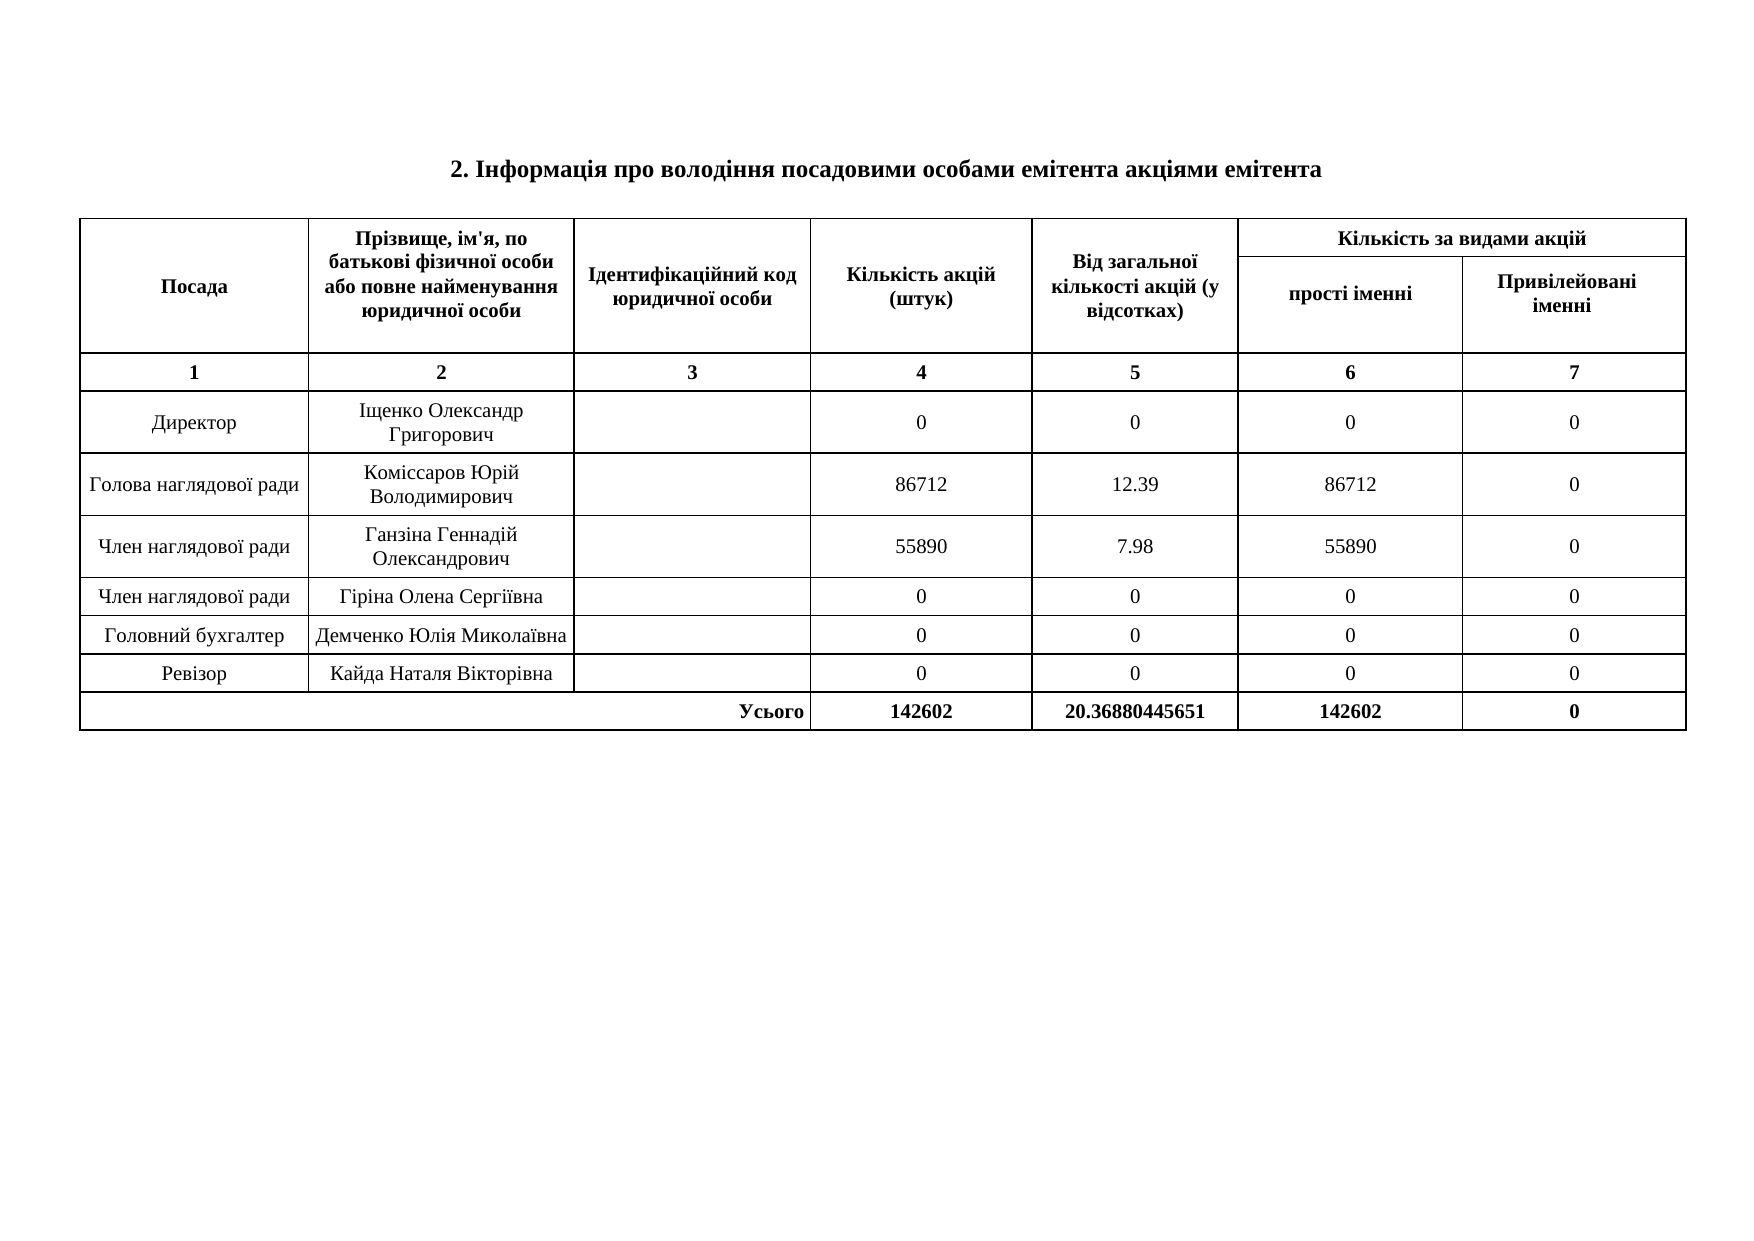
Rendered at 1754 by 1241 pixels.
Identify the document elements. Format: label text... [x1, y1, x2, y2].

table_cell 86712 [811, 454, 1031, 514]
table_cell Головний бухгалтер [81, 616, 308, 653]
table_cell 142602 [1239, 693, 1462, 729]
table_cell 7.98 [1033, 516, 1237, 577]
table_cell Ганзiна Геннадiй Олександрович [309, 516, 573, 577]
table_cell Кайда Наталя Вiкторiвна [309, 655, 573, 691]
table_cell 4 [811, 354, 1031, 390]
table_cell 0 [811, 616, 1031, 653]
table_cell Директор [81, 392, 308, 452]
table_cell Комiссаров Юрiй Володимирович [309, 454, 573, 514]
table_cell 0 [1033, 616, 1237, 653]
table_cell 7 [1463, 354, 1685, 390]
table_cell 0 [1033, 578, 1237, 615]
table_cell 0 [811, 392, 1031, 452]
table_header Кількість акцій (штук) [811, 219, 1031, 352]
table_cell 0 [1463, 516, 1685, 577]
table_cell [575, 392, 810, 452]
table_cell прості іменні [1239, 257, 1462, 352]
table_cell 0 [1239, 655, 1462, 691]
table_cell 0 [1463, 454, 1685, 514]
table_cell 0 [1239, 578, 1462, 615]
table_cell 0 [1463, 392, 1685, 452]
table_header 2. Інформація про володіння посадовими особами емітента акціями емітента [80, 148, 1692, 218]
table_cell [575, 516, 810, 577]
table_cell [575, 454, 810, 514]
table_cell 0 [1239, 616, 1462, 653]
table_cell 0 [1463, 616, 1685, 653]
table_cell 3 [575, 354, 810, 390]
table_cell 0 [1239, 392, 1462, 452]
table_header Прізвище, ім'я, по батькові фізичної особи або повне найменування юридичної особи [309, 219, 573, 352]
table_cell 55890 [811, 516, 1031, 577]
table_cell 6 [1239, 354, 1462, 390]
table_cell Член наглядової ради [81, 578, 308, 615]
table_cell 0 [1033, 392, 1237, 452]
table_cell Ревiзор [81, 655, 308, 691]
table_cell Усього [81, 693, 810, 729]
table_cell 1 [81, 354, 308, 390]
table_cell 55890 [1239, 516, 1462, 577]
table_cell [575, 616, 810, 653]
table_cell 142602 [811, 693, 1031, 729]
table_cell 0 [1463, 578, 1685, 615]
table_header Кількість за видами акцій [1239, 219, 1685, 256]
table_cell Iщенко Олександр Григорович [309, 392, 573, 452]
table_cell Демченко Юлiя Миколаївна [309, 616, 573, 653]
table_header Посада [81, 219, 308, 352]
table_cell 0 [811, 655, 1031, 691]
table_cell Гiрiна Олена Сергiївна [309, 578, 573, 615]
table_cell 0 [1463, 655, 1685, 691]
table_header Від загальної кількості акцій (у відсотках) [1033, 219, 1237, 352]
table_cell Голова наглядової ради [81, 454, 308, 514]
table_cell 0 [811, 578, 1031, 615]
table_cell Член наглядової ради [81, 516, 308, 577]
table_cell 12.39 [1033, 454, 1237, 514]
table_cell 5 [1033, 354, 1237, 390]
table_header Ідентифікаційний код юридичної особи [575, 219, 810, 352]
table_cell [575, 578, 810, 615]
table_cell [575, 655, 810, 691]
table_cell 2 [309, 354, 573, 390]
table_cell 0 [1033, 655, 1237, 691]
table_cell 0 [1463, 693, 1685, 729]
table_cell 20.36880445651 [1033, 693, 1237, 729]
table_cell 86712 [1239, 454, 1462, 514]
table_cell Привілейовані іменні [1463, 257, 1685, 352]
